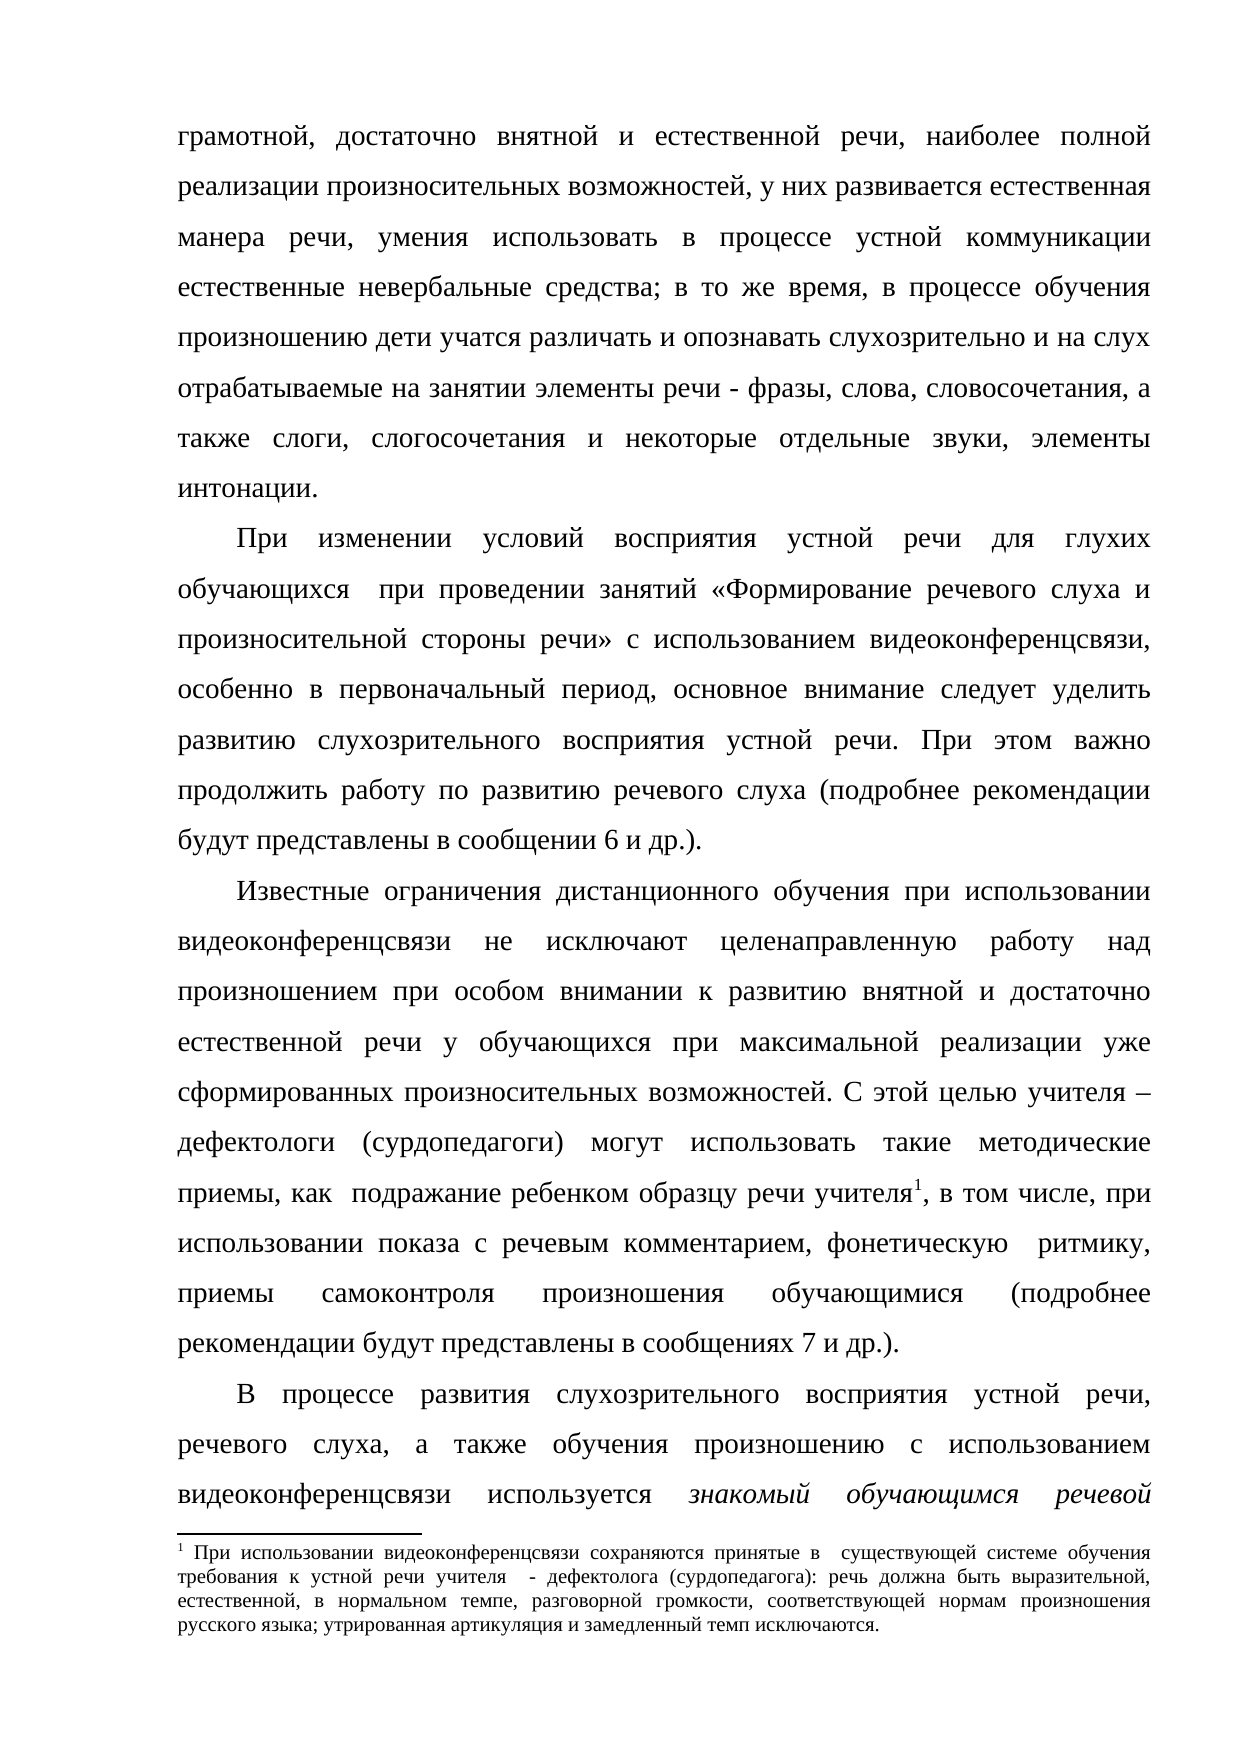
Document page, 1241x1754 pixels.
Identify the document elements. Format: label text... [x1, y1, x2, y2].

text При изменении условий восприятия устной речи для глухих обучающихся при проведении занятий «Формирование речевого слуха и произносительной стороны речи» с использованием видеоконференцсвязи, особенно в первоначальный период, основное внимание следует уделить развитию слухозрительного восприятия устной речи. При этом важно продолжить работу по развитию речевого слуха (подробнее рекомендации будут представлены в сообщении 6 и др.). [177, 521, 1152, 856]
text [177, 118, 1152, 504]
text Известные ограничения дистанционного обучения при использовании видеоконференцсвязи не исключают целенаправленную работу над произношением при особом внимании к развитию внятной и достаточно естественной речи у обучающихся при максимальной реализации уже сформированных произносительных возможностей. С этой целью учителя – дефектологи (сурдопедагоги) могут использовать такие методические приемы, как подражание ребенком образцу речи учителя, в том числе, при использовании показа с речевым комментарием, фонетическую ритмику, приемы самоконтроля произношения обучающимися (подробнее рекомендации будут представлены в сообщениях 7 и др.). [177, 873, 1152, 1359]
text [177, 1376, 1152, 1510]
